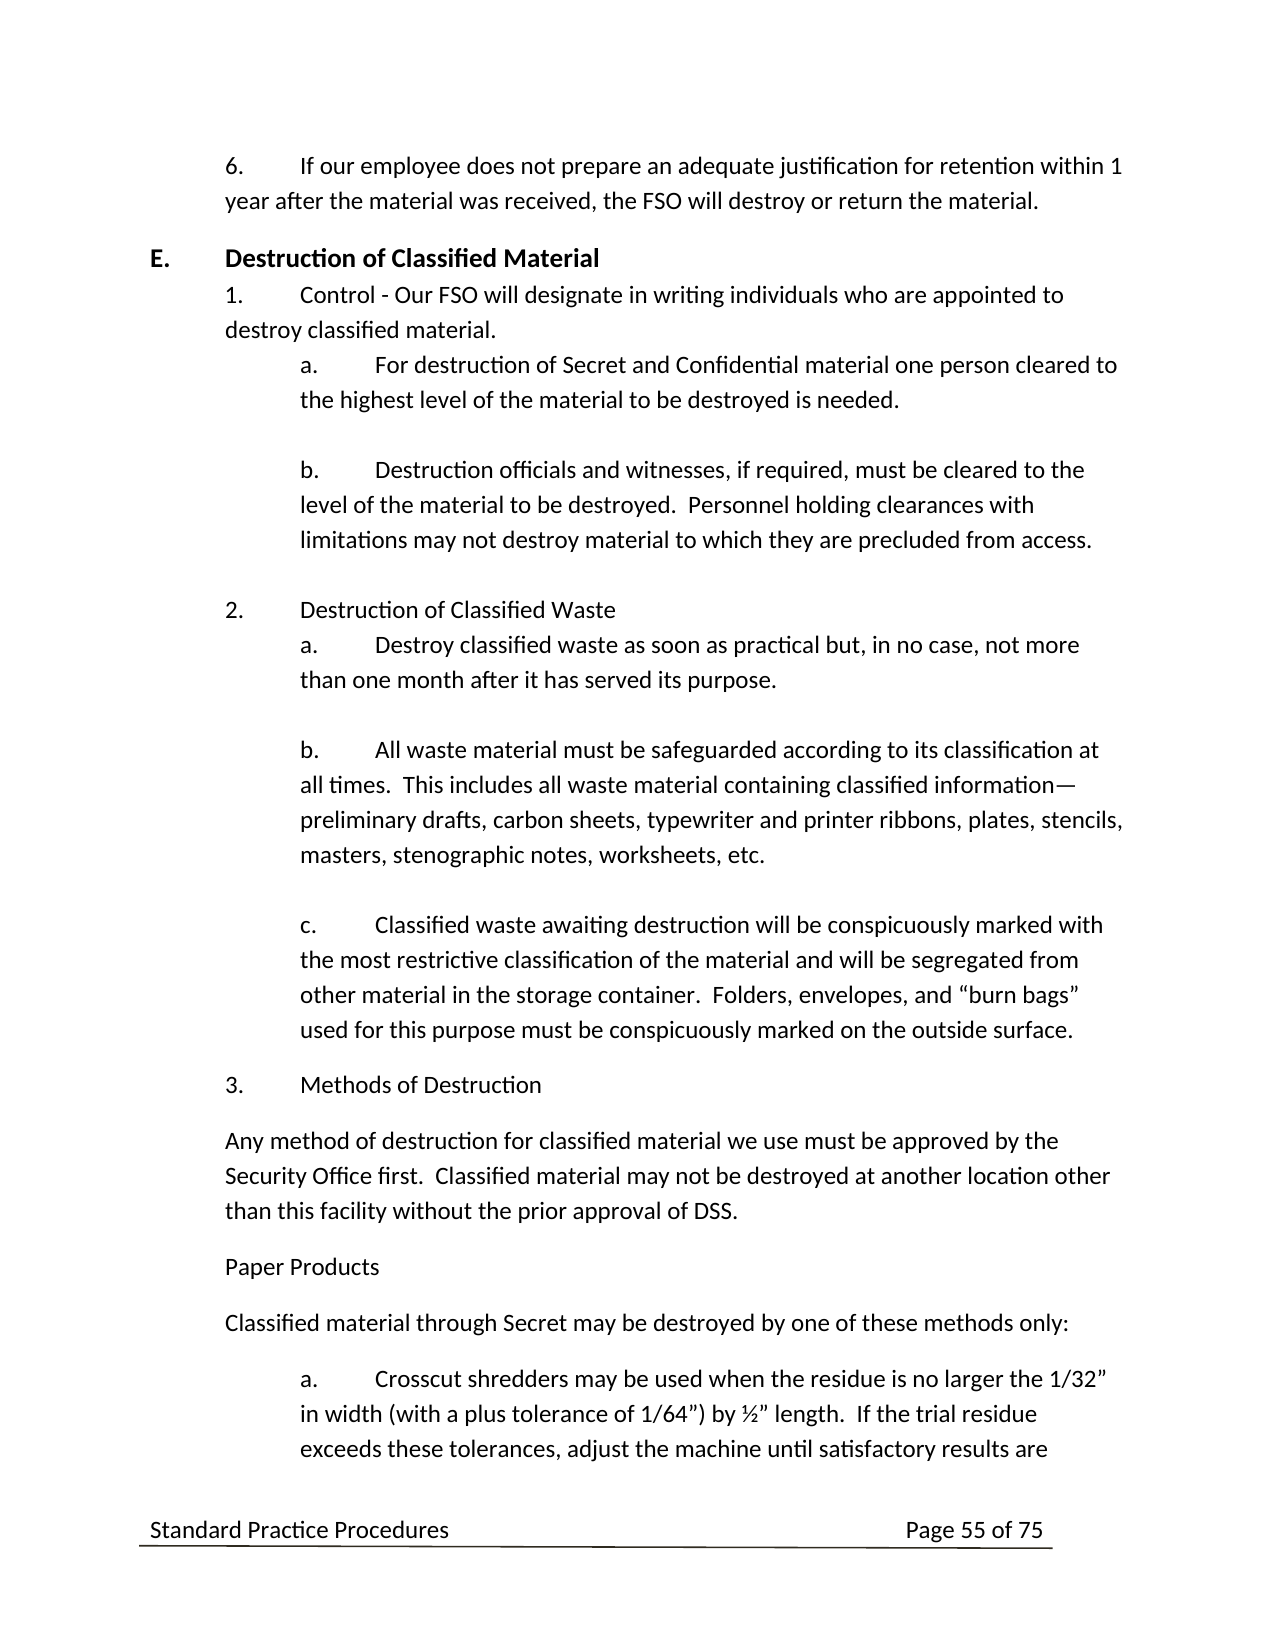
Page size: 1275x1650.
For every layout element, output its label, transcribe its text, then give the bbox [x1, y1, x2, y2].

text Paper Products [225, 1251, 1125, 1282]
text 3. Methods of Destruction [225, 1069, 1125, 1100]
list Destruction officials and witnesses, if required, must be cleared to the level of the material to be destroyed. Personnel holding clearances with limitations may not destroy material to which they are precluded from access. [300, 454, 1125, 554]
text E. Destruction of Classified Material [150, 241, 1125, 274]
list Control - Our FSO will designate in writing individuals who are appointed to destroy classified material. [224, 279, 1125, 344]
list For destruction of Secret and Confidential material one person cleared to the highest level of the material to be destroyed is needed. [300, 349, 1125, 414]
text 6. If our employee does not prepare an adequate justification for retention within 1 year after the material was received, the FSO will destroy or return the material. [225, 150, 1125, 216]
text Classified material through Secret may be destroyed by one of these methods only: [225, 1307, 1125, 1338]
list Classified waste awaiting destruction will be conspicuously marked with the most restrictive classification of the material and will be segregated from other material in the storage container. Folders, envelopes, and “burn bags” used for this purpose must be conspicuously marked on the outside surface. [300, 909, 1125, 1044]
list Destroy classified waste as soon as practical but, in no case, not more than one month after it has served its purpose. [300, 629, 1125, 694]
list All waste material must be safeguarded according to its classification at all times. This includes all waste material containing classified information—preliminary drafts, carbon sheets, typewriter and printer ribbons, plates, stencils, masters, stenographic notes, worksheets, etc. [300, 734, 1125, 869]
list Destruction of Classified Waste [225, 594, 1125, 624]
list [300, 1363, 1125, 1463]
text Any method of destruction for classified material we use must be approved by the Security Office first. Classified material may not be destroyed at another location other than this facility without the prior approval of DSS. [225, 1125, 1125, 1226]
